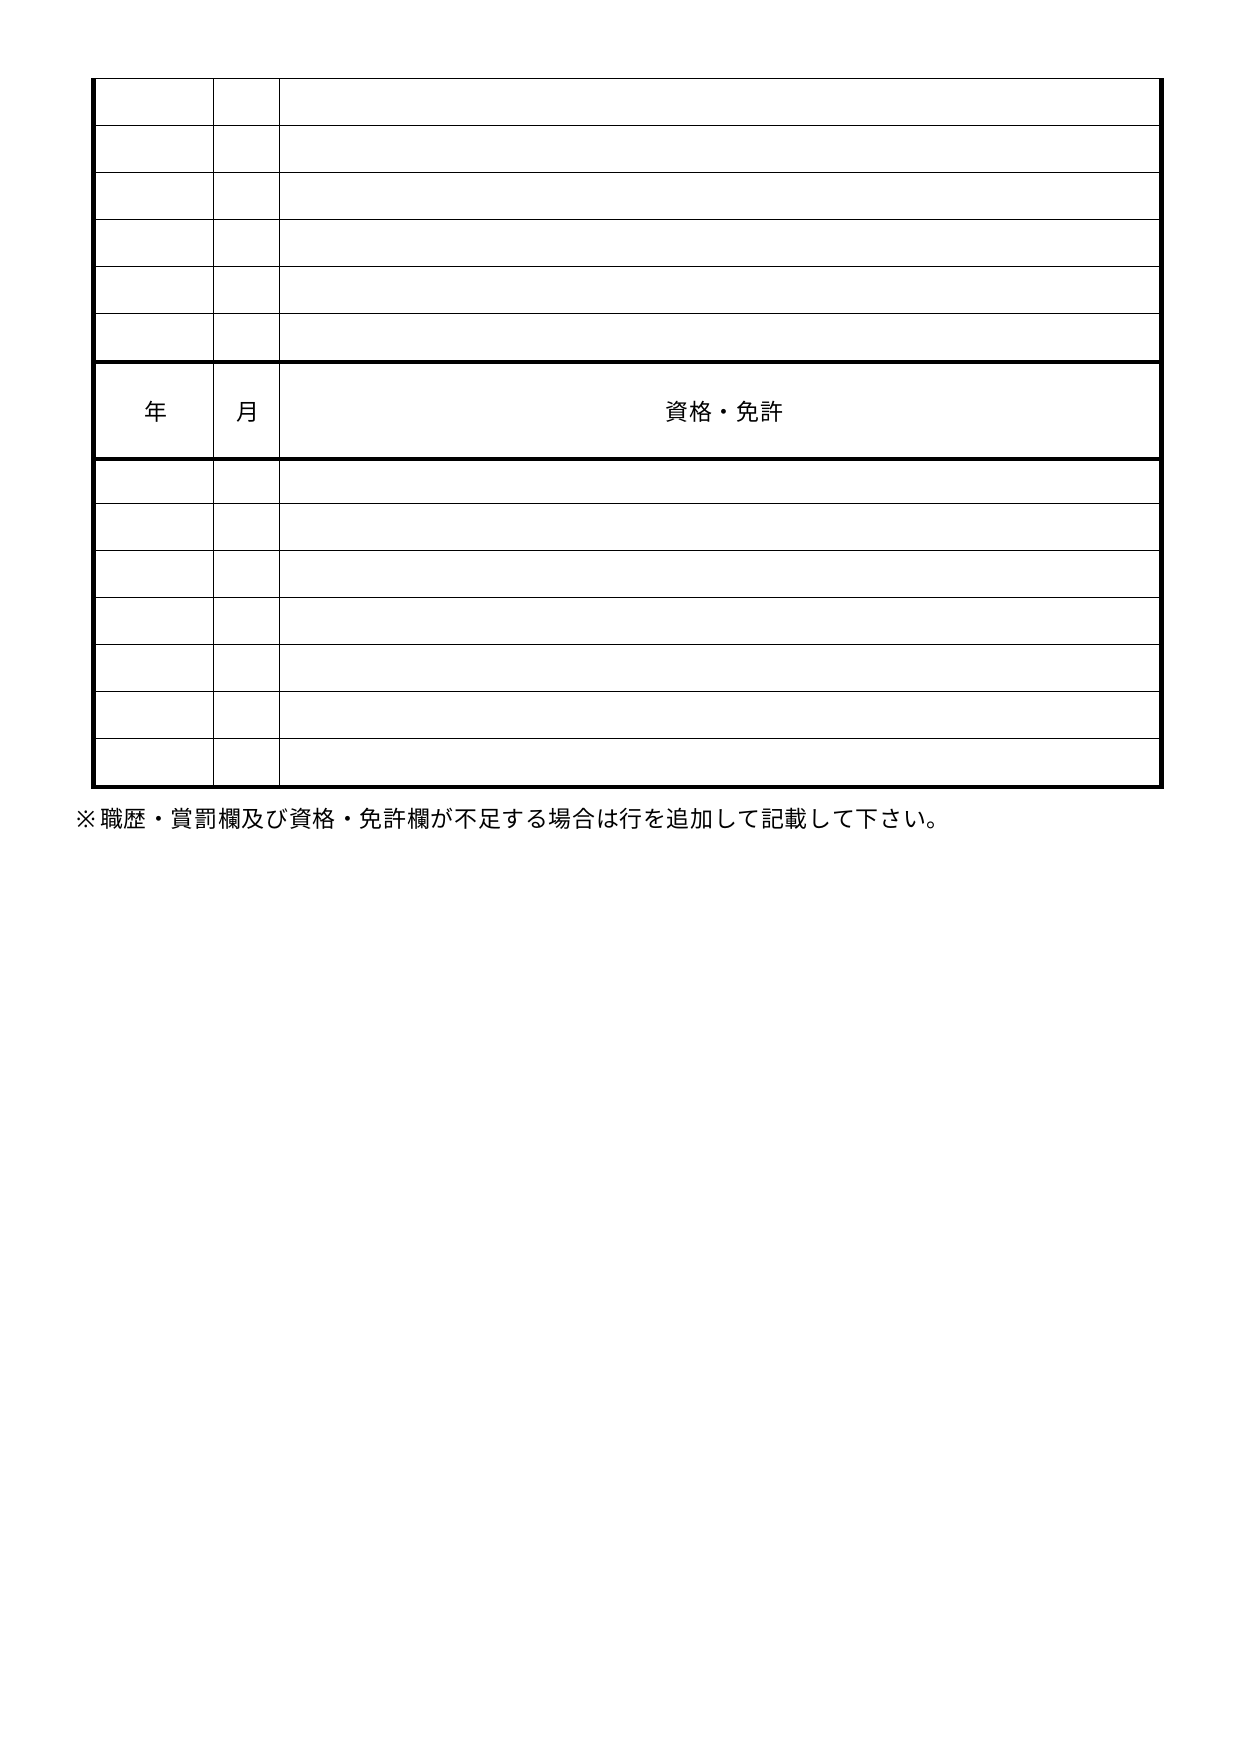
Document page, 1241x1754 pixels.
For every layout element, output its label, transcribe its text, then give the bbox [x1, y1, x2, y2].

table_cell 月 [214, 364, 279, 456]
table_cell [214, 267, 279, 313]
table_cell [280, 504, 1159, 550]
table_cell [280, 126, 1159, 172]
text ※職歴・賞罰欄及び資格・免許欄が不足する場合は行を追加して記載して下さい。 [76, 789, 1164, 846]
table_cell [96, 314, 213, 359]
table_cell [280, 645, 1159, 691]
table_cell [96, 79, 213, 125]
table_cell [96, 739, 213, 784]
table_cell [280, 267, 1159, 313]
table_cell [214, 692, 279, 738]
table_cell [214, 739, 279, 784]
table_cell [214, 126, 279, 172]
table_cell [96, 461, 213, 503]
table_cell [96, 267, 213, 313]
table_cell [96, 126, 213, 172]
table_cell [96, 551, 213, 597]
table_cell 年 [96, 364, 213, 456]
table_cell [214, 598, 279, 644]
table_cell 資格・免許 [280, 364, 1159, 456]
table_cell [96, 692, 213, 738]
table_cell [280, 739, 1159, 784]
table_cell [96, 220, 213, 266]
table_cell [280, 314, 1159, 359]
table_cell [214, 645, 279, 691]
table_cell [214, 504, 279, 550]
table_cell [214, 461, 279, 503]
table_cell [214, 79, 279, 125]
table_cell [280, 173, 1159, 219]
table_cell [280, 551, 1159, 597]
table_cell [214, 314, 279, 359]
table_cell [280, 79, 1159, 125]
table_cell [280, 220, 1159, 266]
table_cell [214, 220, 279, 266]
table_cell [280, 692, 1159, 738]
table_cell [96, 598, 213, 644]
table_cell [214, 551, 279, 597]
table_cell [96, 173, 213, 219]
table_cell [280, 461, 1159, 503]
table_cell [96, 645, 213, 691]
table_cell [214, 173, 279, 219]
table_cell [96, 504, 213, 550]
table_cell [280, 598, 1159, 644]
